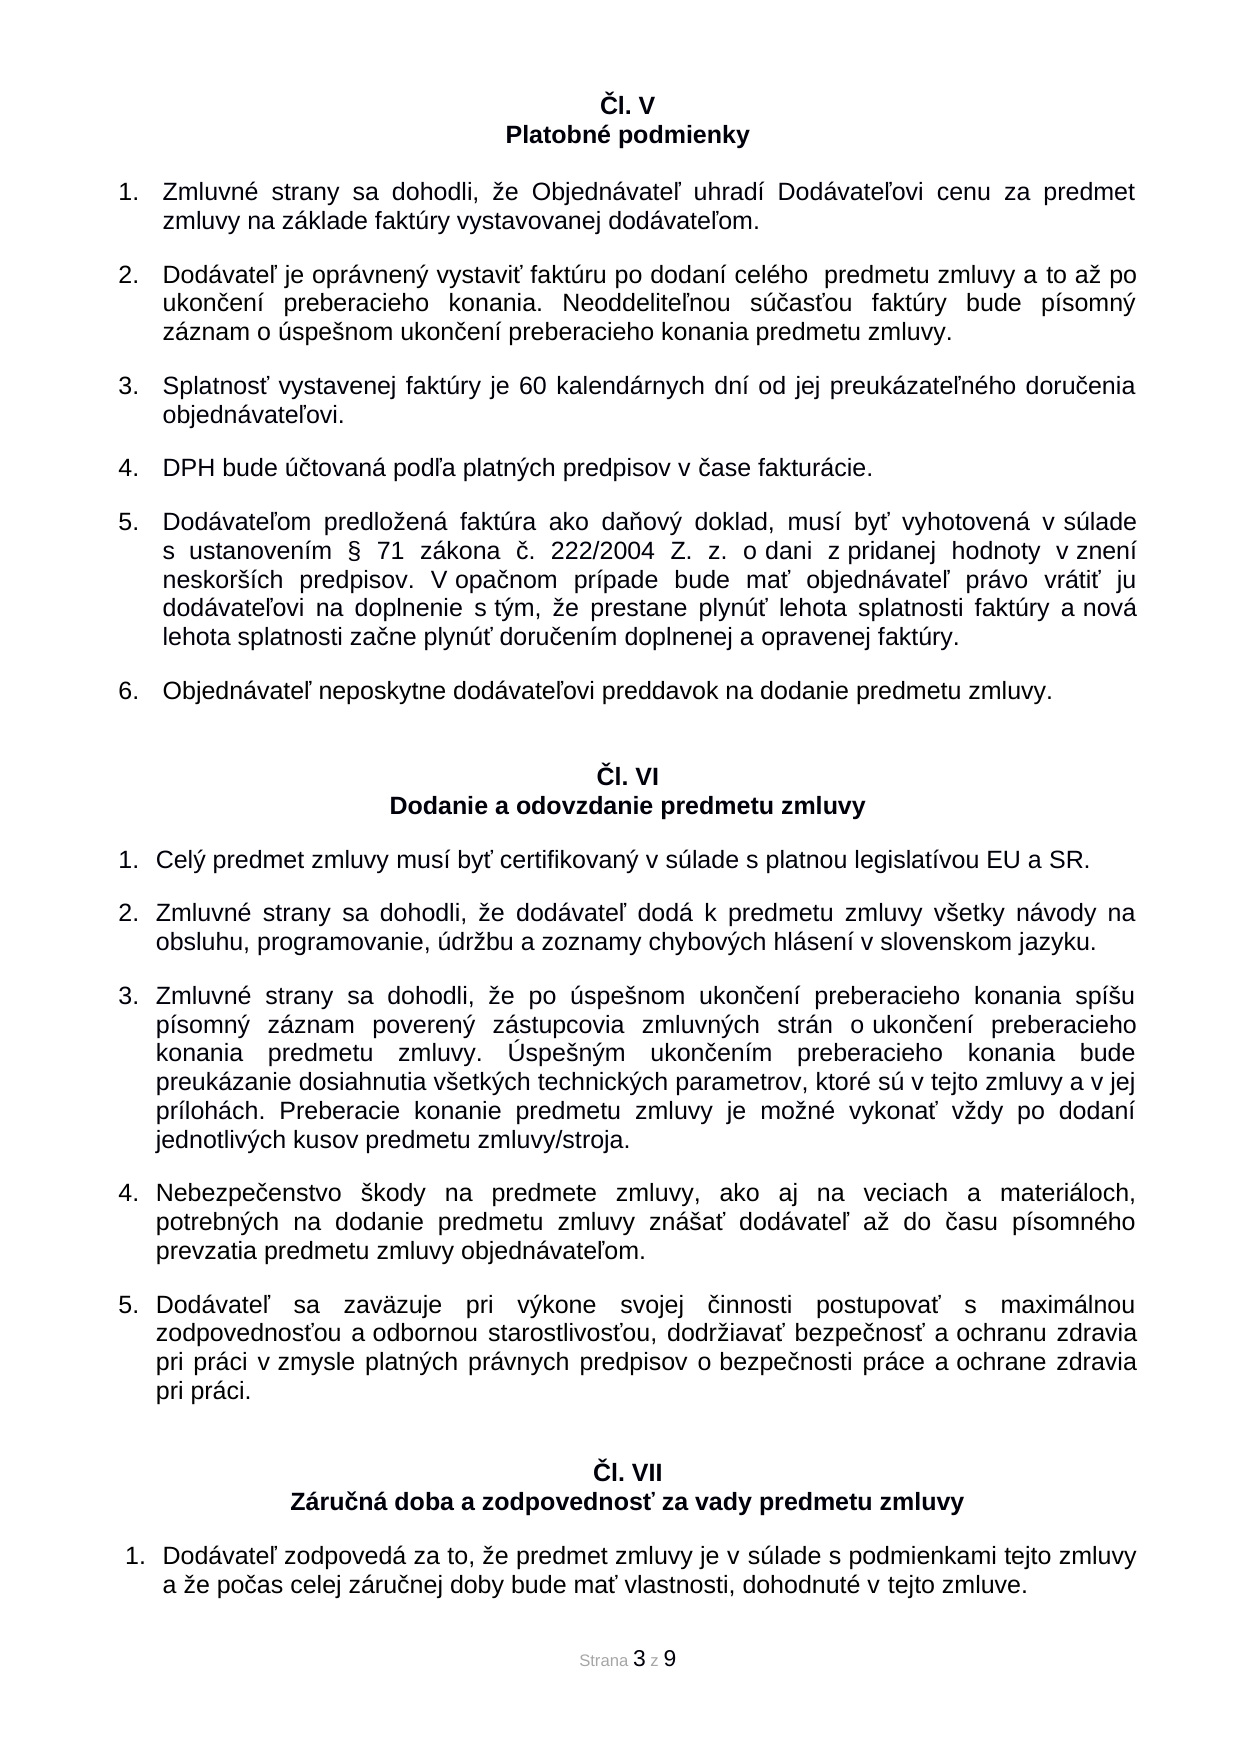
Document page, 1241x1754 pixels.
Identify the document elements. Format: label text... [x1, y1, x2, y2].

text Platobné podmienky [118, 120, 1137, 148]
list Objednávateľ neposkytne dodávateľovi preddavok na dodanie predmetu zmluvy. [118, 676, 1137, 705]
list Zmluvné strany sa dohodli, že dodávateľ dodá k predmetu zmluvy všetky návody na obsluhu, programovanie, údržbu a zoznamy chybových hlásení v slovenskom jazyku. [118, 898, 1137, 956]
text Záručná doba a zodpovednosť za vady predmetu zmluvy [118, 1487, 1137, 1516]
list Splatnosť vystavenej faktúry je 60 kalendárnych dní od jej preukázateľného doručenia objednávateľovi. [118, 371, 1137, 428]
list DPH bude účtovaná podľa platných predpisov v čase fakturácie. [118, 453, 1137, 482]
list Nebezpečenstvo škody na predmete zmluvy, ako aj na veciach a materiáloch, potrebných na dodanie predmetu zmluvy znášať dodávateľ až do času písomného prevzatia predmetu zmluvy objednávateľom. [118, 1178, 1137, 1265]
list Zmluvné strany sa dohodli, že Objednávateľ uhradí Dodávateľovi cenu za predmet zmluvy na základe faktúry vystavovanej dodávateľom. [118, 177, 1137, 235]
list Dodávateľ sa zaväzuje pri výkone svojej činnosti postupovať s maximálnou zodpovednosťou a odbornou starostlivosťou, dodržiavať bezpečnosť a ochranu zdravia pri práci v zmysle platných právnych predpisov o bezpečnosti práce a ochrane zdravia pri práci. [118, 1290, 1137, 1405]
list Zmluvné strany sa dohodli, že po úspešnom ukončení preberacieho konania spíšu písomný záznam poverený zástupcovia zmluvných strán o ukončení preberacieho konania predmetu zmluvy. Úspešným ukončením preberacieho konania bude preukázanie dosiahnutia všetkých technických parametrov, ktoré sú v tejto zmluvy a v jej prílohách. Preberacie konanie predmetu zmluvy je možné vykonať vždy po dodaní jednotlivých kusov predmetu zmluvy/stroja. [118, 981, 1137, 1153]
text Čl. VII [118, 1458, 1137, 1487]
text Čl. V [118, 91, 1137, 120]
list Dodávateľ je oprávnený vystaviť faktúru po dodaní celého predmetu zmluvy a to až po ukončení preberacieho konania. Neoddeliteľnou súčasťou faktúry bude písomný záznam o úspešnom ukončení preberacieho konania predmetu zmluvy. [118, 260, 1137, 346]
list Celý predmet zmluvy musí byť certifikovaný v súlade s platnou legislatívou EU a SR. [118, 845, 1137, 873]
list Dodávateľom predložená faktúra ako daňový doklad, musí byť vyhotovená v súlade s ustanovením § 71 zákona č. 222/2004 Z. z. o dani z pridanej hodnoty v znení neskorších predpisov. V opačnom prípade bude mať objednávateľ právo vrátiť ju dodávateľovi na doplnenie s tým, že prestane plynúť lehota splatnosti faktúry a nová lehota splatnosti začne plynúť doručením doplnenej a opravenej faktúry. [118, 507, 1137, 651]
text Dodanie a odovzdanie predmetu zmluvy [118, 791, 1137, 820]
text Čl. VI [118, 762, 1137, 791]
list Dodávateľ zodpovedá za to, že predmet zmluvy je v súlade s podmienkami tejto zmluvy a že počas celej záručnej doby bude mať vlastnosti, dohodnuté v tejto zmluve. [125, 1541, 1137, 1598]
